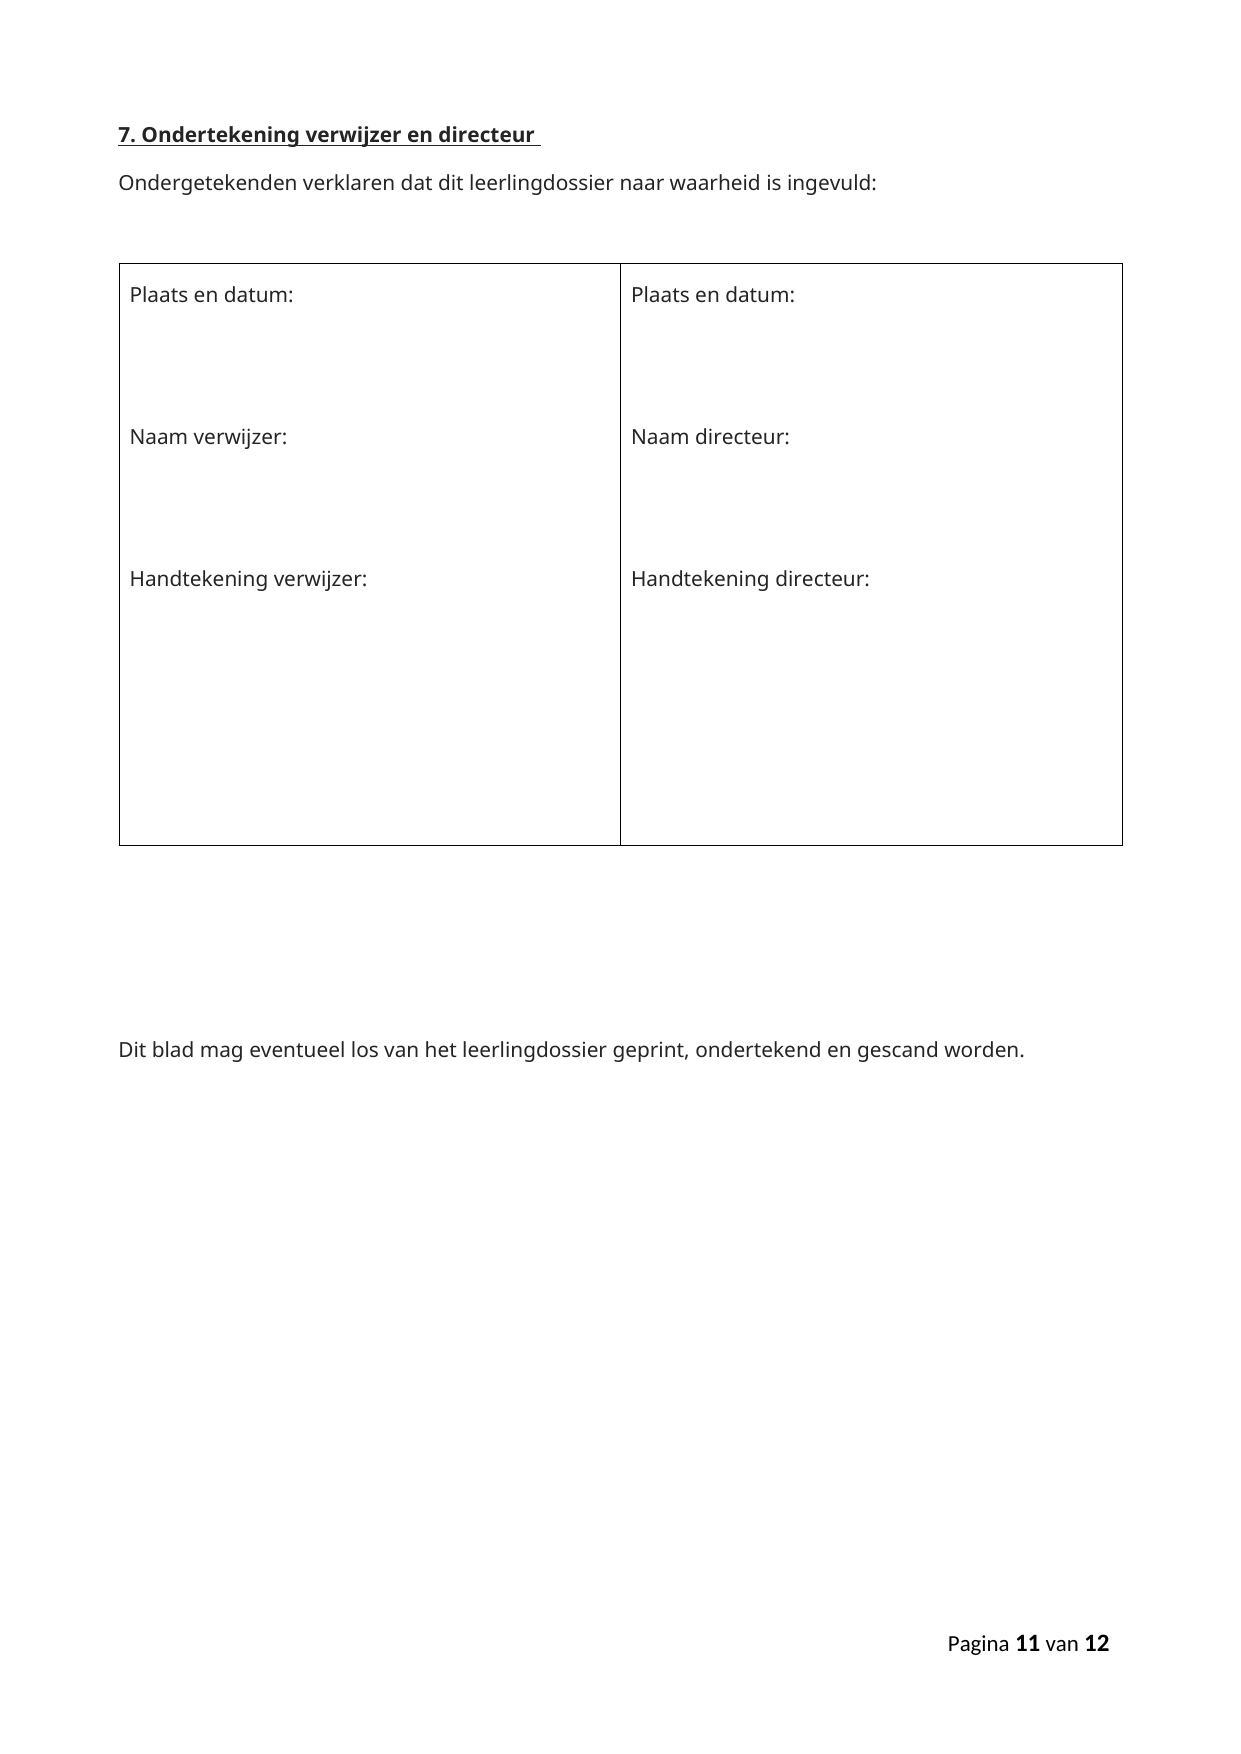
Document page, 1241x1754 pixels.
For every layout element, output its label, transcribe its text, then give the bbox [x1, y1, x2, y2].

text Dit blad mag eventueel los van het leerlingdossier geprint, ondertekend en gescand worden. [118, 1036, 1109, 1064]
table_header Plaats en datum: Naam verwijzer: Handtekening verwijzer: [120, 264, 620, 845]
table_header Plaats en datum: Naam directeur: Handtekening directeur: [621, 264, 1122, 845]
text Ondergetekenden verklaren dat dit leerlingdossier naar waarheid is ingevuld: [118, 168, 1109, 196]
text 7. Ondertekening verwijzer en directeur [118, 121, 1109, 149]
